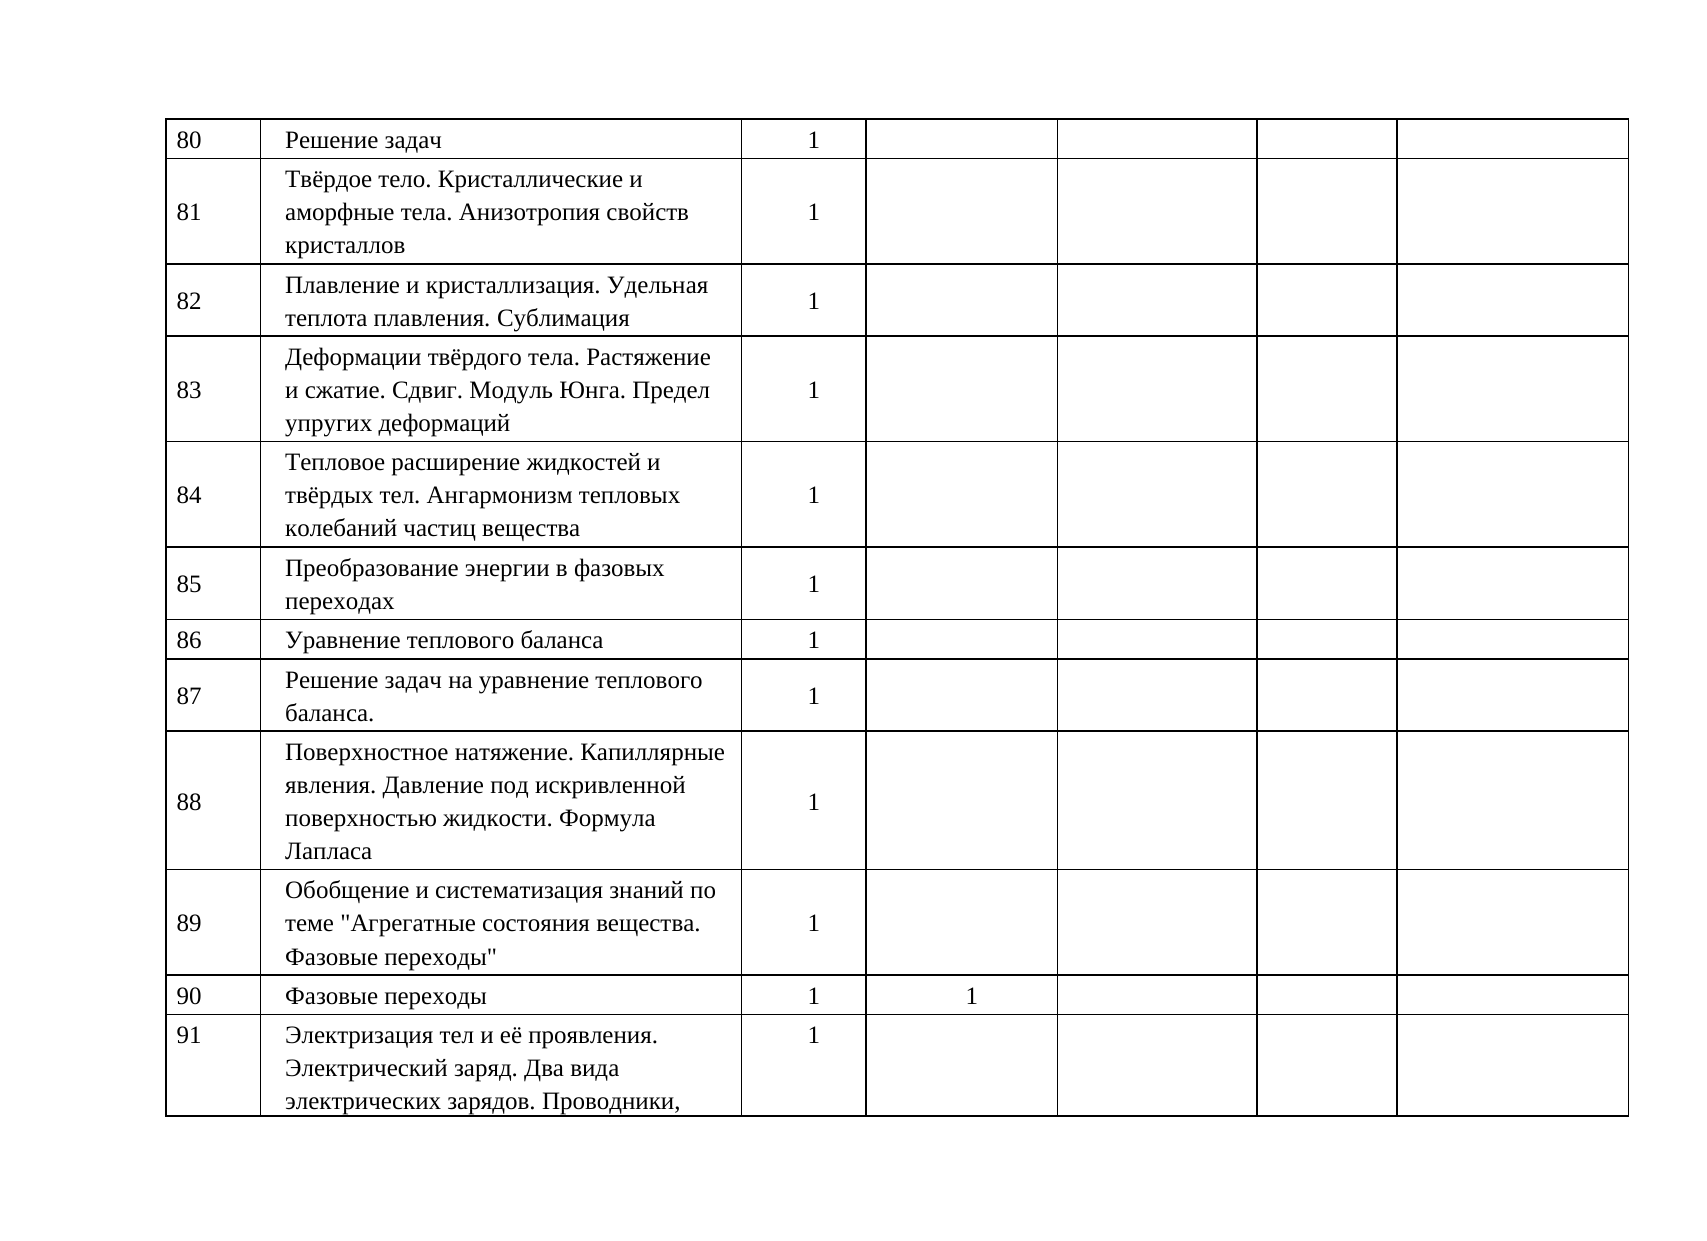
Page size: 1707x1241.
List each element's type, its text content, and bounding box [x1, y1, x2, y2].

table_cell [867, 1015, 1057, 1115]
table_cell Решение задач [261, 120, 741, 157]
table_cell [1398, 660, 1628, 730]
table_cell 1 [742, 976, 865, 1013]
table_cell [1258, 976, 1396, 1013]
table_cell 84 [167, 442, 260, 546]
table_cell Тепловое расширение жидкостей и твёрдых тел. Ангармонизм тепловых колебаний частиц вещества [261, 442, 741, 546]
table_cell [1258, 1015, 1396, 1115]
table_cell [867, 548, 1057, 618]
table_cell 88 [167, 732, 260, 869]
table_cell Уравнение теплового баланса [261, 620, 741, 658]
table_cell [1398, 265, 1628, 335]
table_cell 1 [742, 660, 865, 730]
table_cell [1258, 337, 1396, 441]
table_cell 1 [742, 1015, 865, 1115]
table_cell [1398, 442, 1628, 546]
table_cell [1058, 120, 1256, 157]
table_cell [1258, 620, 1396, 658]
table_cell 1 [742, 159, 865, 263]
table_cell [1258, 159, 1396, 263]
table_cell 91 [167, 1015, 260, 1115]
table_cell [1058, 732, 1256, 869]
table_cell [1398, 548, 1628, 618]
table_cell Деформации твёрдого тела. Растяжение и сжатие. Сдвиг. Модуль Юнга. Предел упругих деформаций [261, 337, 741, 441]
table_cell 87 [167, 660, 260, 730]
table_cell [1258, 870, 1396, 974]
table_cell [1398, 870, 1628, 974]
table_cell [867, 120, 1057, 157]
table_cell [1058, 548, 1256, 618]
table_cell [1258, 660, 1396, 730]
table_cell 1 [742, 620, 865, 658]
table_cell [867, 265, 1057, 335]
table_cell [1058, 620, 1256, 658]
table_cell [1058, 442, 1256, 546]
table_cell 80 [167, 120, 260, 157]
table_cell [1058, 870, 1256, 974]
table_cell [1258, 120, 1396, 157]
table_cell [867, 870, 1057, 974]
table_cell [867, 732, 1057, 869]
table_cell Твёрдое тело. Кристаллические и аморфные тела. Анизотропия свойств кристаллов [261, 159, 741, 263]
table_cell [1398, 620, 1628, 658]
table_cell [1058, 265, 1256, 335]
table_cell [1258, 265, 1396, 335]
table_cell 1 [867, 976, 1057, 1013]
table_cell [1058, 976, 1256, 1013]
table_cell 1 [742, 120, 865, 157]
table_cell 82 [167, 265, 260, 335]
table_cell [867, 620, 1057, 658]
table_cell 1 [742, 732, 865, 869]
table_cell [1058, 159, 1256, 263]
table_cell [1398, 976, 1628, 1013]
table_cell 85 [167, 548, 260, 618]
table_cell [1258, 442, 1396, 546]
table_cell [1398, 732, 1628, 869]
table_cell 89 [167, 870, 260, 974]
table_cell 1 [742, 265, 865, 335]
table_cell 1 [742, 442, 865, 546]
table_cell 90 [167, 976, 260, 1013]
table_cell 1 [742, 870, 865, 974]
table_cell [1258, 732, 1396, 869]
table_cell [1058, 660, 1256, 730]
table_cell 81 [167, 159, 260, 263]
table_cell [867, 442, 1057, 546]
table_cell 86 [167, 620, 260, 658]
table_cell Преобразование энергии в фазовых переходах [261, 548, 741, 618]
table_cell [1398, 337, 1628, 441]
table_cell [1398, 159, 1628, 263]
table_cell Фазовые переходы [261, 976, 741, 1013]
table_cell Плавление и кристаллизация. Удельная теплота плавления. Сублимация [261, 265, 741, 335]
table_cell [867, 159, 1057, 263]
table_cell 83 [167, 337, 260, 441]
table_cell [867, 337, 1057, 441]
table_cell [1258, 548, 1396, 618]
table_cell 1 [742, 337, 865, 441]
table_cell [1398, 1015, 1628, 1115]
table_cell [867, 660, 1057, 730]
table_cell [1398, 120, 1628, 157]
table_cell 1 [742, 548, 865, 618]
table_cell Обобщение и систематизация знаний по теме "Агрегатные состояния вещества. Фазовые переходы" [261, 870, 741, 974]
table_cell [1058, 337, 1256, 441]
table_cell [261, 1015, 741, 1115]
table_cell Решение задач на уравнение теплового баланса. [261, 660, 741, 730]
table_cell [1058, 1015, 1256, 1115]
table_cell Поверхностное натяжение. Капиллярные явления. Давление под искривленной поверхностью жидкости. Формула Лапласа [261, 732, 741, 869]
